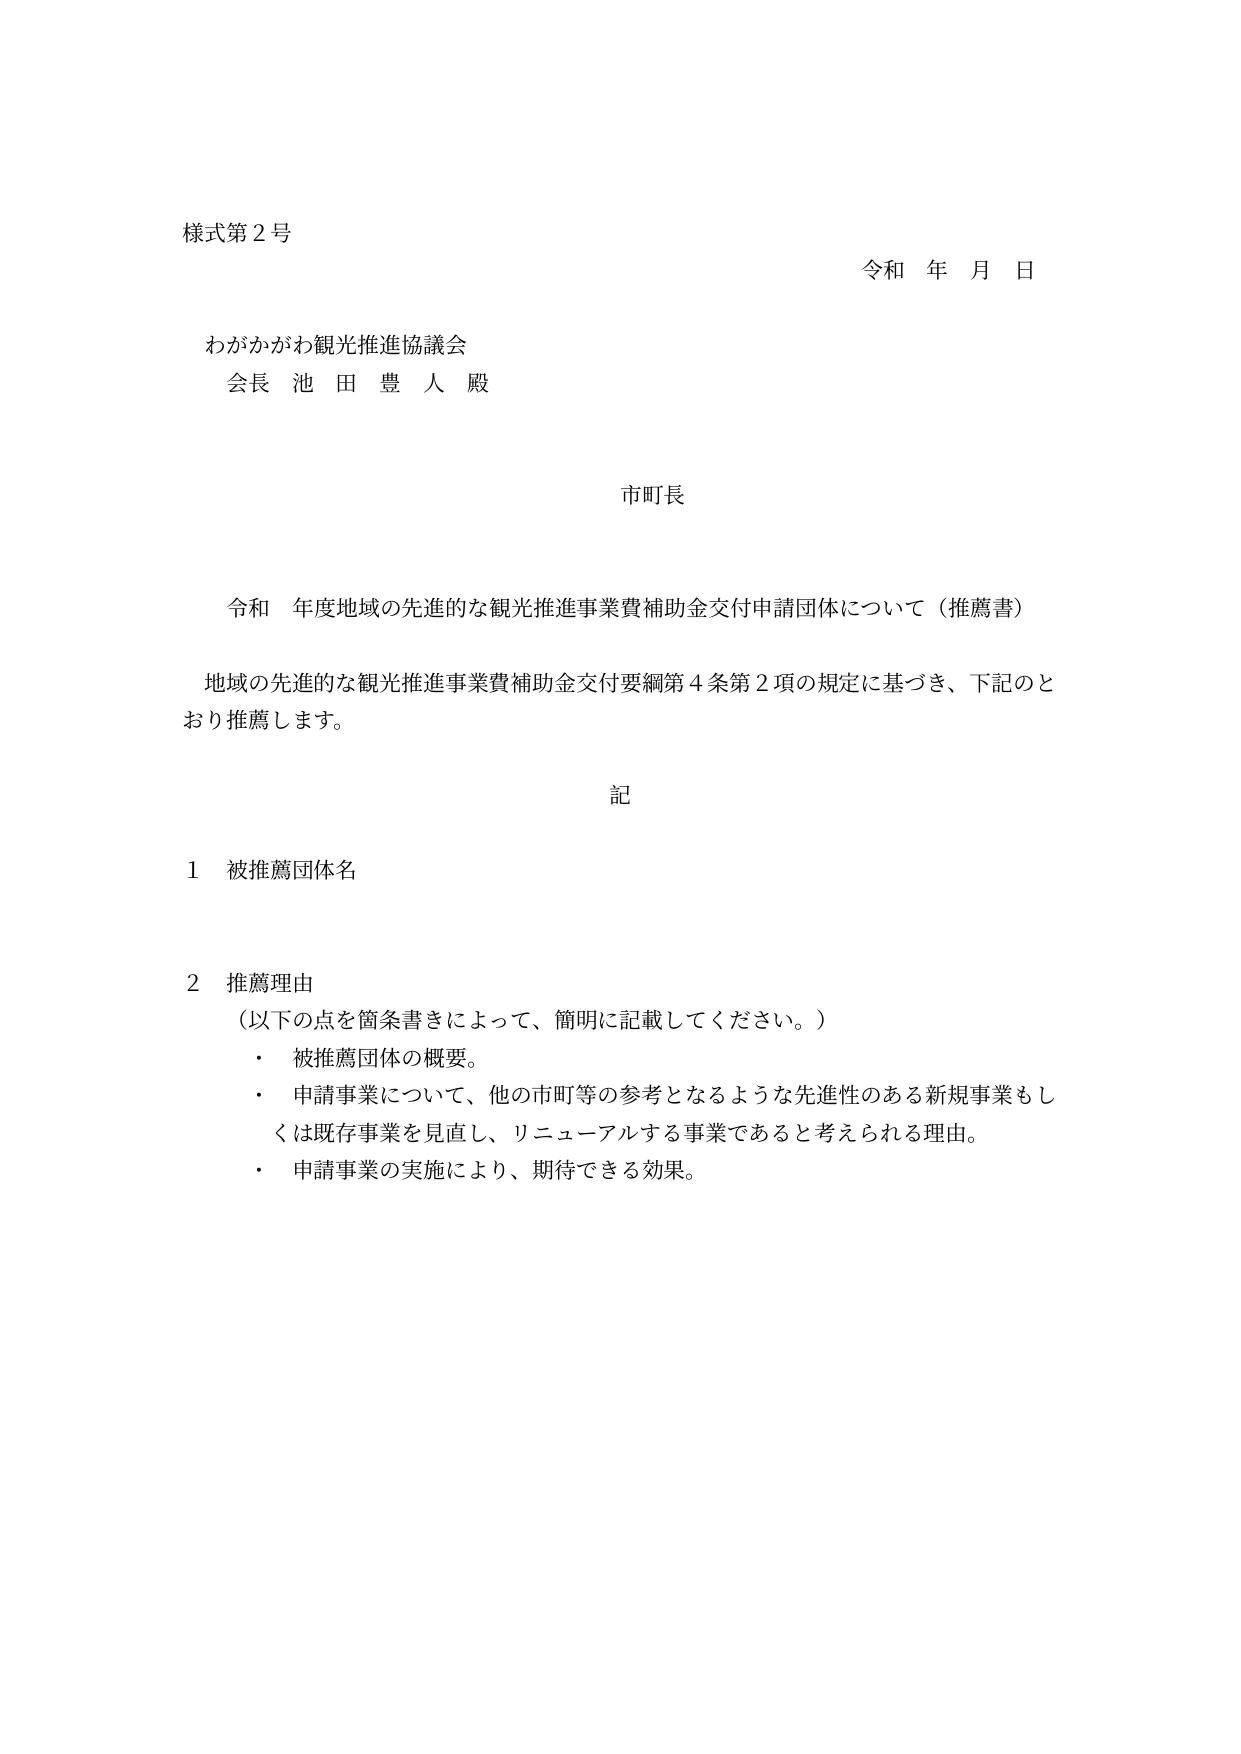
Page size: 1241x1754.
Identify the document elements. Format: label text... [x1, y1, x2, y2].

text 記 [182, 775, 1058, 813]
text ２ 推薦理由 [182, 963, 1058, 1000]
text わがかがわ観光推進協議会 [182, 325, 1058, 363]
text （以下の点を箇条書きによって、簡明に記載してください。） [182, 1000, 1058, 1038]
text 令和 年度地域の先進的な観光推進事業費補助金交付申請団体について（推薦書） [182, 588, 1058, 625]
text ・ 被推薦団体の概要。 [182, 1038, 1058, 1075]
text 会長 池 田 豊 人 殿 [182, 363, 1058, 400]
text ・ 申請事業の実施により、期待できる効果。 [182, 1150, 1058, 1188]
text 市町長 [620, 475, 1058, 513]
text 令和 年 月 日 [182, 250, 1036, 288]
text 地域の先進的な観光推進事業費補助金交付要綱第４条第２項の規定に基づき、下記のとおり推薦します。 [182, 663, 1058, 738]
text ・ 申請事業について、他の市町等の参考となるような先進性のある新規事業もしくは既存事業を見直し、リニューアルする事業であると考えられる理由。 [248, 1075, 1058, 1150]
text １ 被推薦団体名 [182, 850, 1058, 888]
text 様式第２号 [182, 213, 1058, 250]
